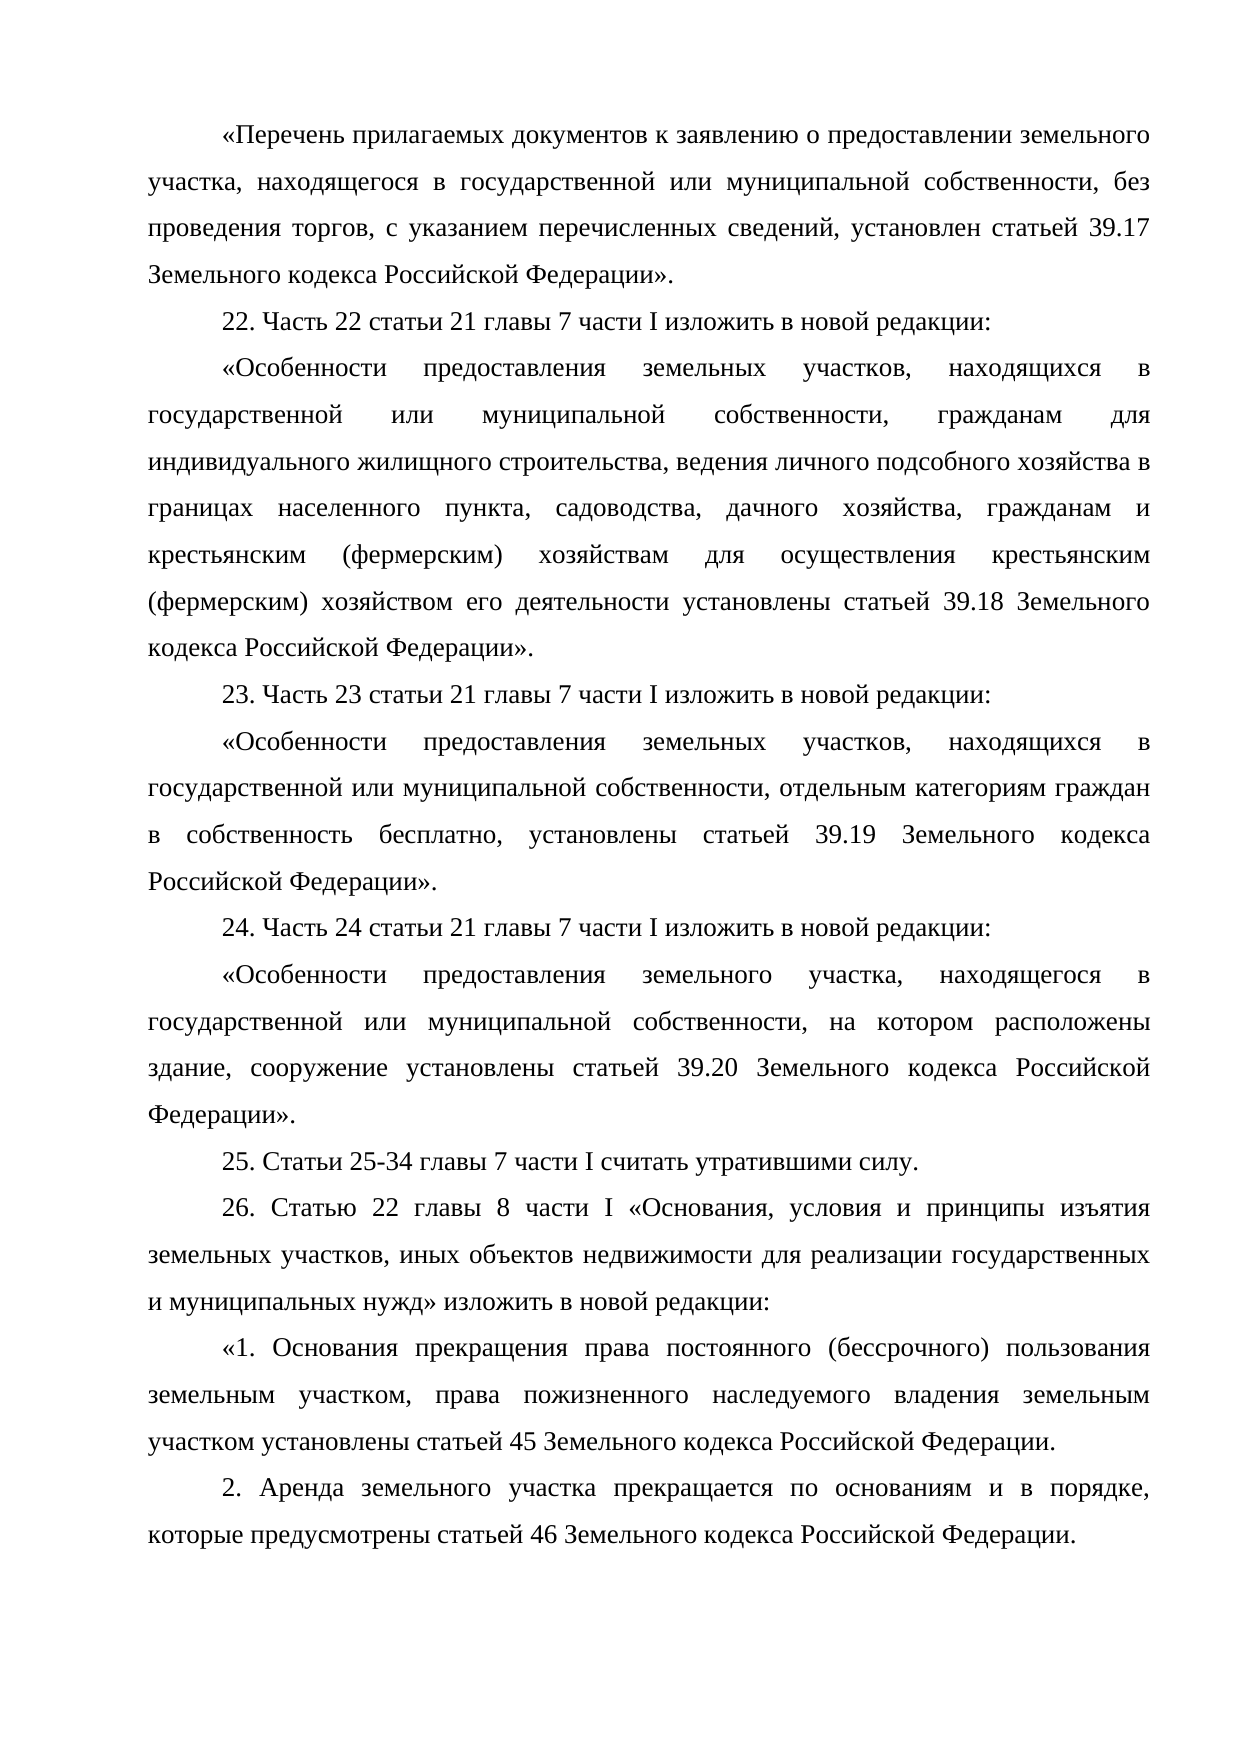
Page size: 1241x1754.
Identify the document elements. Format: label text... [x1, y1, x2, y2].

text «1. Основания прекращения права постоянного (бессрочного) пользования земельным участком, права пожизненного наследуемого владения земельным участком установлены статьей 45 Земельного кодекса Российской Федерации. [148, 1331, 1152, 1456]
text 23. Часть 23 статьи 21 главы 7 части I изложить в новой редакции: [148, 678, 1152, 709]
text «Особенности предоставления земельных участков, находящихся в государственной или муниципальной собственности, гражданам для индивидуального жилищного строительства, ведения личного подсобного хозяйства в границах населенного пункта, садоводства, дачного хозяйства, гражданам и крестьянским (фермерским) хозяйствам для осуществления крестьянским (фермерским) хозяйством его деятельности установлены статьей 39.18 Земельного кодекса Российской Федерации». [148, 351, 1152, 663]
text 24. Часть 24 статьи 21 главы 7 части I изложить в новой редакции: [148, 911, 1152, 943]
text «Перечень прилагаемых документов к заявлению о предоставлении земельного участка, находящегося в государственной или муниципальной собственности, без проведения торгов, с указанием перечисленных сведений, установлен статьей 39.17 Земельного кодекса Российской Федерации». [148, 118, 1152, 289]
text 2. Аренда земельного участка прекращается по основаниям и в порядке, которые предусмотрены статьей 46 Земельного кодекса Российской Федерации. [148, 1471, 1152, 1549]
text 22. Часть 22 статьи 21 главы 7 части I изложить в новой редакции: [148, 305, 1152, 336]
text 26. Статью 22 главы 8 части I «Основания, условия и принципы изъятия земельных участков, иных объектов недвижимости для реализации государственных и муниципальных нужд» изложить в новой редакции: [148, 1191, 1152, 1316]
text «Особенности предоставления земельных участков, находящихся в государственной или муниципальной собственности, отдельным категориям граждан в собственность бесплатно, установлены статьей 39.19 Земельного кодекса Российской Федерации». [148, 725, 1152, 896]
text «Особенности предоставления земельного участка, находящегося в государственной или муниципальной собственности, на котором расположены здание, сооружение установлены статьей 39.20 Земельного кодекса Российской Федерации». [148, 958, 1152, 1129]
text 25. Статьи 25-34 главы 7 части I считать утратившими силу. [148, 1145, 1152, 1176]
